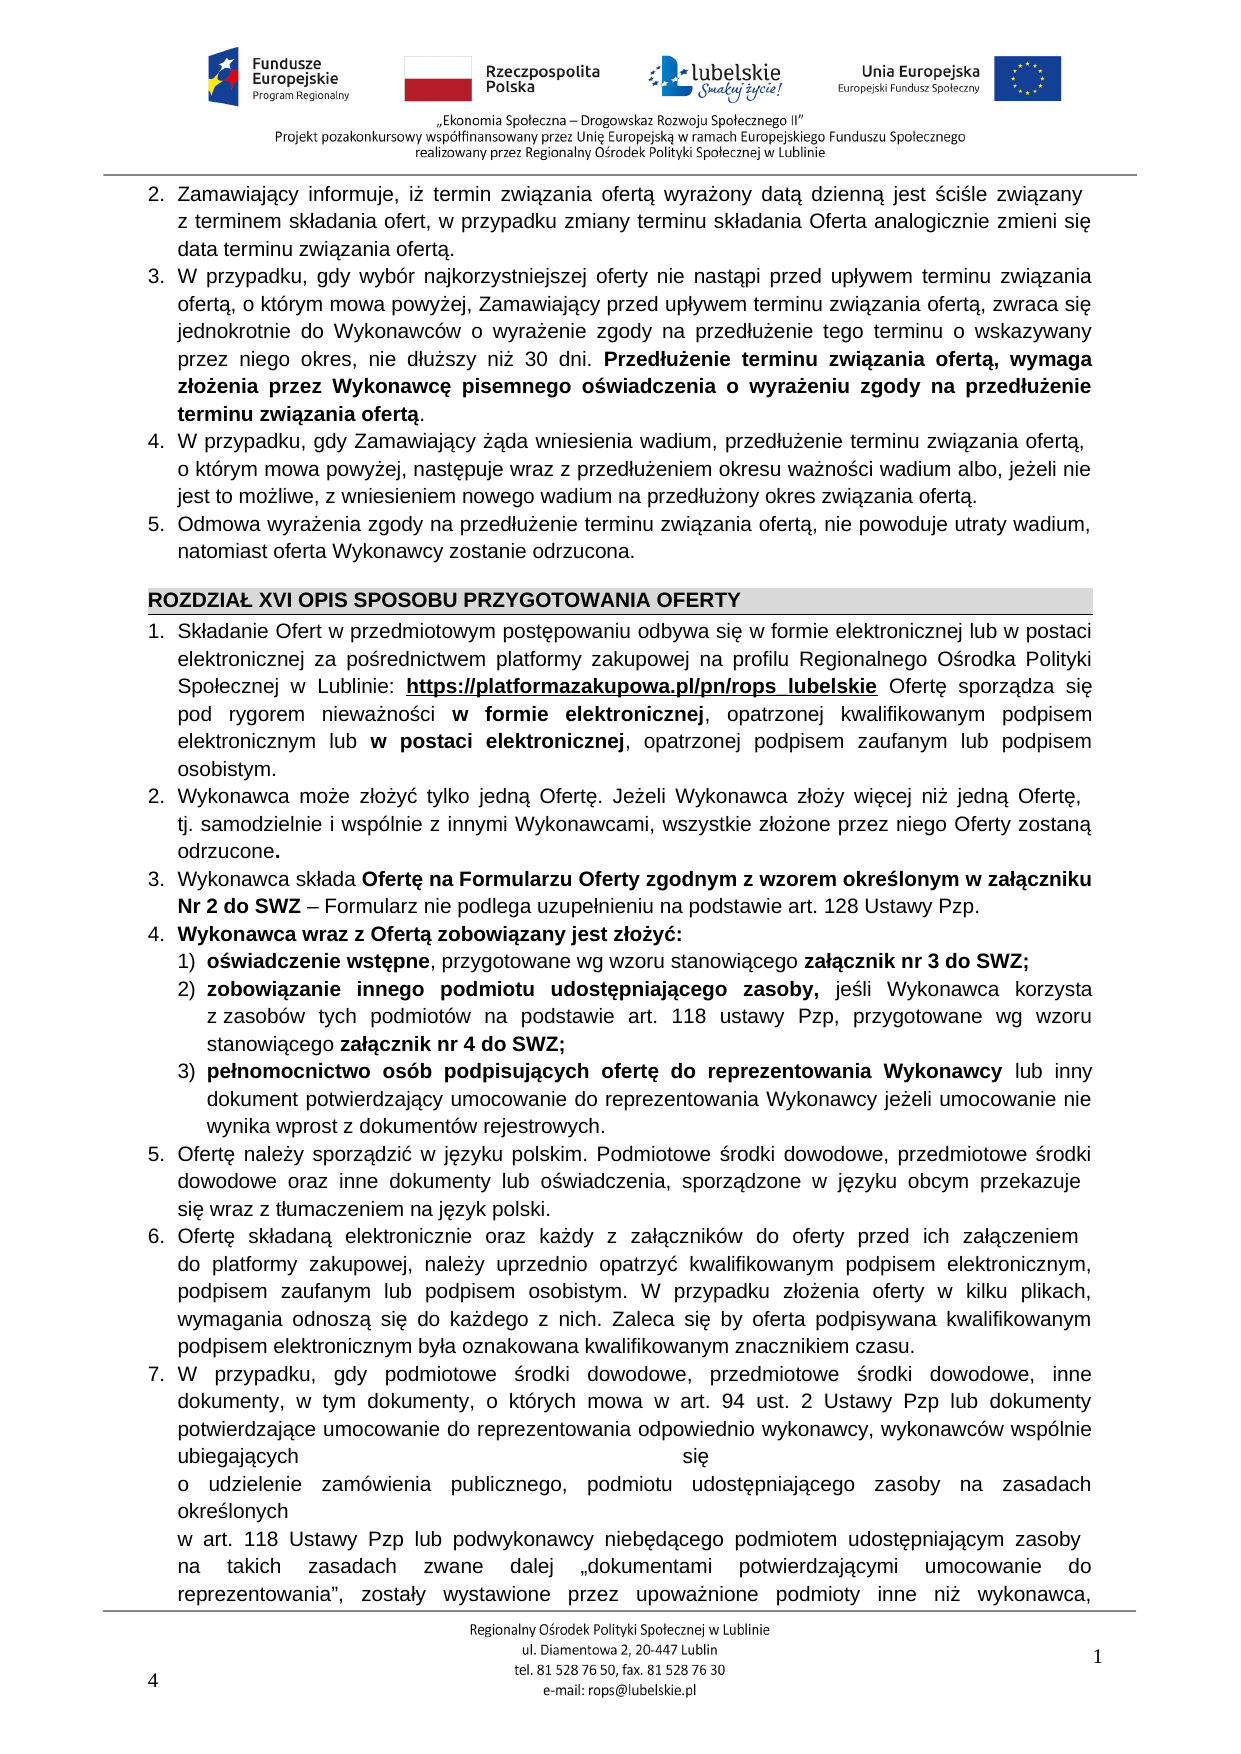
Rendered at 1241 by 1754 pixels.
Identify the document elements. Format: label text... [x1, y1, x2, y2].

list Zamawiający informuje, iż termin związania ofertą wyrażony datą dzienną jest ściśle związany z terminem składania ofert, w przypadku zmiany terminu składania Oferta analogicznie zmieni się data terminu związania ofertą. [148, 148, 1093, 260]
list Odmowa wyrażenia zgody na przedłużenie terminu związania ofertą, nie powoduje utraty wadium, natomiast oferta Wykonawcy zostanie odrzucona. [148, 511, 1093, 563]
list W przypadku, gdy wybór najkorzystniejszej oferty nie nastąpi przed upływem terminu związania ofertą, o którym mowa powyżej, Zamawiający przed upływem terminu związania ofertą, zwraca się jednokrotnie do Wykonawców o wyrażenie zgody na przedłużenie tego terminu o wskazywany przez niego okres, nie dłuższy niż 30 dni. Przedłużenie terminu związania ofertą, wymaga złożenia przez Wykonawcę pisemnego oświadczenia o wyrażeniu zgody na przedłużenie terminu związania ofertą. [148, 264, 1093, 425]
list W przypadku, gdy Zamawiający żąda wniesienia wadium, przedłużenie terminu związania ofertą, o którym mowa powyżej, następuje wraz z przedłużeniem okresu ważności wadium albo, jeżeli nie jest to możliwe, z wniesieniem nowego wadium na przedłużony okres związania ofertą. [148, 429, 1093, 508]
text ROZDZIAŁ XVI OPIS SPOSOBU PRZYGOTOWANIA OFERTY [148, 588, 1093, 614]
picture [103, 37, 1137, 178]
list oświadczenie wstępne, przygotowane wg wzoru stanowiącego załącznik nr 3 do SWZ; [177, 949, 1093, 973]
list pełnomocnictwo osób podpisujących ofertę do reprezentowania Wykonawcy lub inny dokument potwierdzający umocowanie do reprezentowania Wykonawcy jeżeli umocowanie nie wynika wprost z dokumentów rejestrowych. [177, 1059, 1093, 1138]
list zobowiązanie innego podmiotu udostępniającego zasoby, jeśli Wykonawca korzysta z zasobów tych podmiotów na podstawie art. 118 ustawy Pzp, przygotowane wg wzoru stanowiącego załącznik nr 4 do SWZ; [177, 976, 1093, 1055]
list Wykonawca może złożyć tylko jedną Ofertę. Jeżeli Wykonawca złoży więcej niż jedną Ofertę, tj. samodzielnie i wspólnie z innymi Wykonawcami, wszystkie złożone przez niego Oferty zostaną odrzucone. [148, 784, 1093, 863]
list Składanie Ofert w przedmiotowym postępowaniu odbywa się w formie elektronicznej lub w postaci elektronicznej za pośrednictwem platformy zakupowej na profilu Regionalnego Ośrodka Polityki Społecznej w Lublinie: https://platformazakupowa.pl/pn/rops_lubelskie Ofertę sporządza się pod rygorem nieważności w formie elektronicznej, opatrzonej kwalifikowanym podpisem elektronicznym lub w postaci elektronicznej, opatrzonej podpisem zaufanym lub podpisem osobistym. [148, 619, 1093, 780]
list Wykonawca wraz z Ofertą zobowiązany jest złożyć: [148, 921, 1093, 945]
list Ofertę należy sporządzić w języku polskim. Podmiotowe środki dowodowe, przedmiotowe środki dowodowe oraz inne dokumenty lub oświadczenia, sporządzone w języku obcym przekazuje się wraz z tłumaczeniem na język polski. [148, 1141, 1093, 1220]
picture [102, 1607, 1137, 1710]
list Ofertę składaną elektronicznie oraz każdy z załączników do oferty przed ich załączeniem do platformy zakupowej, należy uprzednio opatrzyć kwalifikowanym podpisem elektronicznym, podpisem zaufanym lub podpisem osobistym. W przypadku złożenia oferty w kilku plikach, wymagania odnoszą się do każdego z nich. Zaleca się by oferta podpisywana kwalifikowanym podpisem elektronicznym była oznakowana kwalifikowanym znacznikiem czasu. [148, 1224, 1093, 1358]
list Wykonawca składa Ofertę na Formularzu Oferty zgodnym z wzorem określonym w załączniku Nr 2 do SWZ – Formularz nie podlega uzupełnieniu na podstawie art. 128 Ustawy Pzp. [148, 866, 1093, 918]
